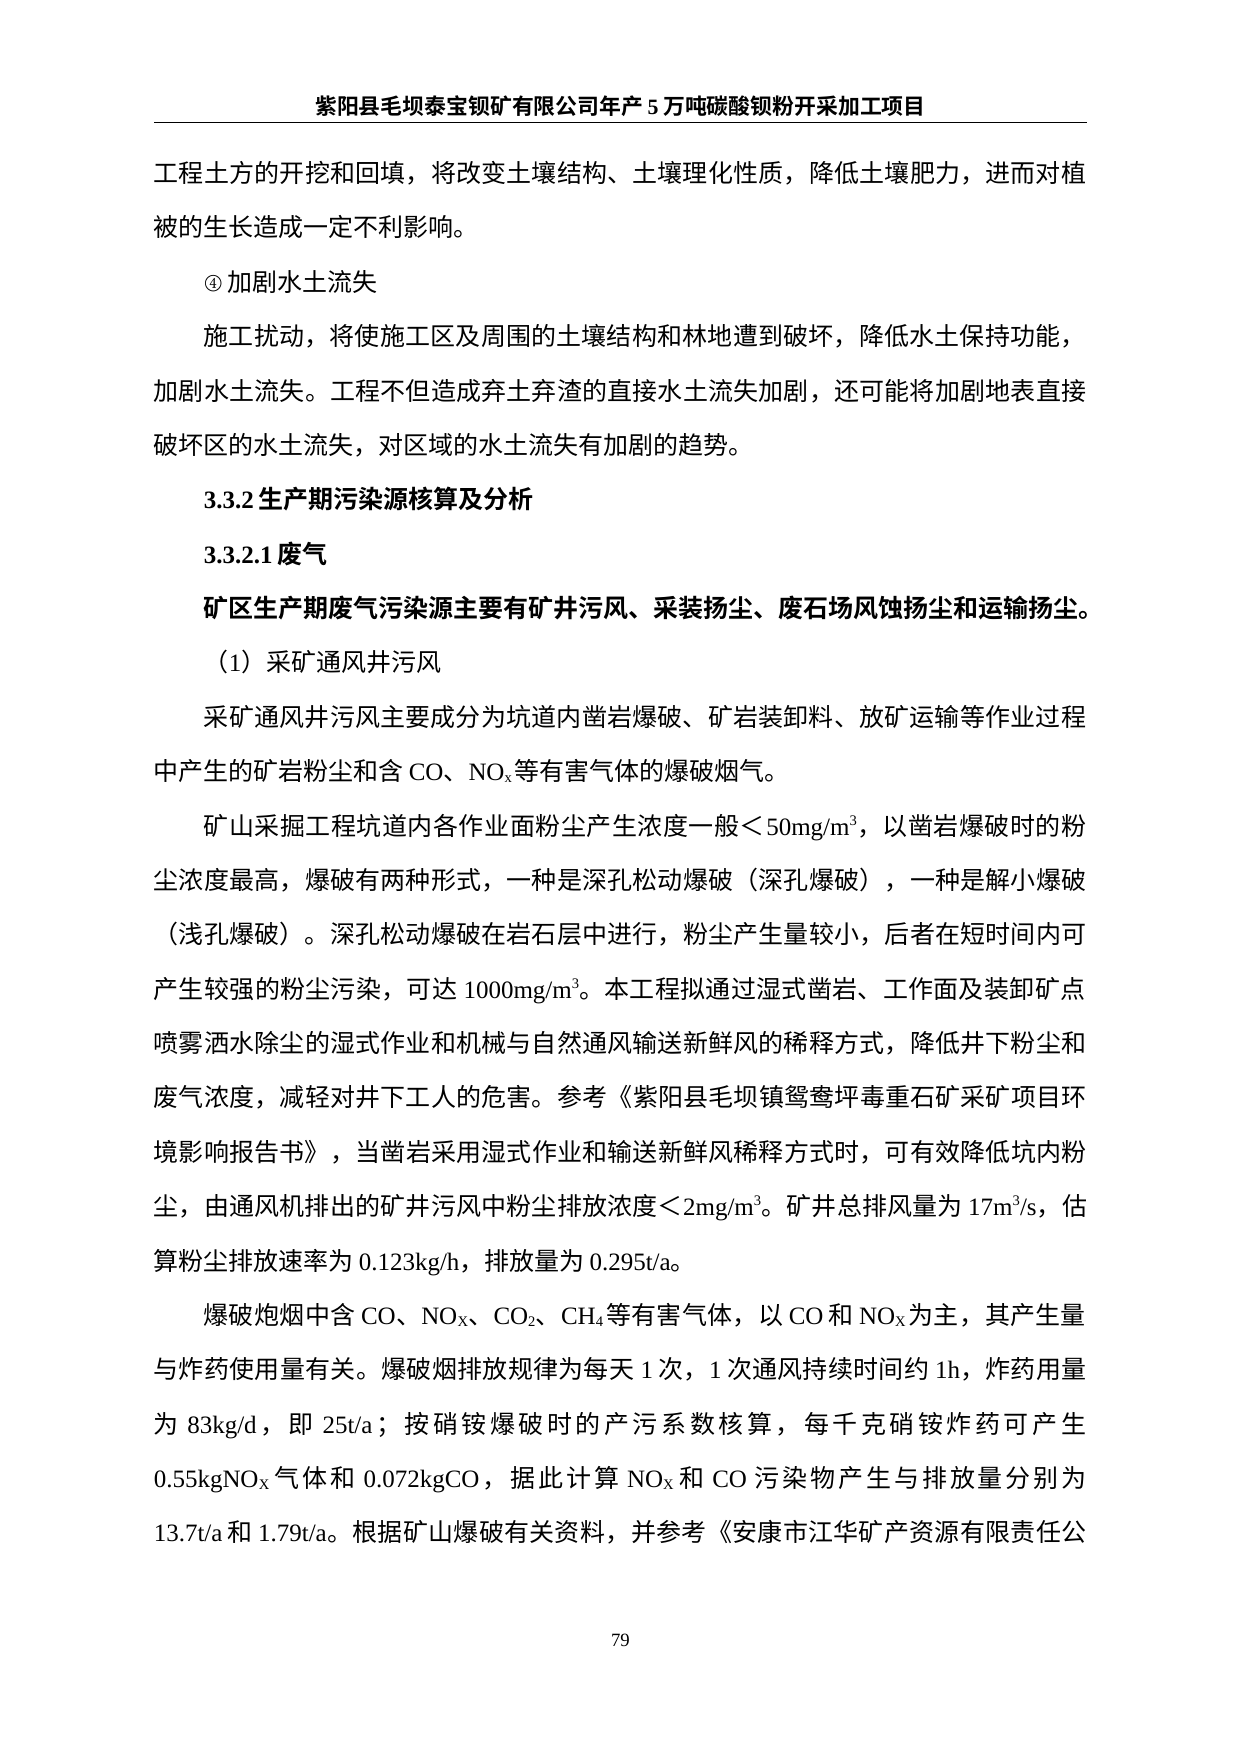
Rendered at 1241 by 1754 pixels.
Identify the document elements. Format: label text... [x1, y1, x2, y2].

text （1）采矿通风井污风 [153, 643, 1087, 679]
text 采矿通风井污风主要成分为坑道内凿岩爆破、矿岩装卸料、放矿运输等作业过程中产生的矿岩粉尘和含CO、NOx等有害气体的爆破烟气。 [153, 697, 1087, 788]
text 施工扰动，将使施工区及周围的土壤结构和林地遭到破坏，降低水土保持功能，加剧水土流失。工程不但造成弃土弃渣的直接水土流失加剧，还可能将加剧地表直接破坏区的水土流失，对区域的水土流失有加剧的趋势。 [153, 317, 1087, 462]
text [153, 1295, 1087, 1549]
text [153, 153, 1087, 244]
text 矿区生产期废气污染源主要有矿井污风、采装扬尘、废石场风蚀扬尘和运输扬尘。 [153, 588, 1087, 625]
text 3.3.2生产期污染源核算及分析 [153, 480, 1087, 516]
text 3.3.2.1废气 [153, 534, 1087, 570]
text 矿山采掘工程坑道内各作业面粉尘产生浓度一般＜50mg/m3，以凿岩爆破时的粉尘浓度最高，爆破有两种形式，一种是深孔松动爆破（深孔爆破），一种是解小爆破（浅孔爆破）。深孔松动爆破在岩石层中进行，粉尘产生量较小，后者在短时间内可产生较强的粉尘污染，可达1000mg/m3。本工程拟通过湿式凿岩、工作面及装卸矿点喷雾洒水除尘的湿式作业和机械与自然通风输送新鲜风的稀释方式，降低井下粉尘和废气浓度，减轻对井下工人的危害。参考《紫阳县毛坝镇鸳鸯坪毒重石矿采矿项目环境影响报告书》，当凿岩采用湿式作业和输送新鲜风稀释方式时，可有效降低坑内粉尘，由通风机排出的矿井污风中粉尘排放浓度＜2mg/m3。矿井总排风量为17m3/s，估算粉尘排放速率为0.123kg/h，排放量为0.295t/a。 [153, 806, 1087, 1277]
text ④加剧水土流失 [153, 262, 1087, 298]
